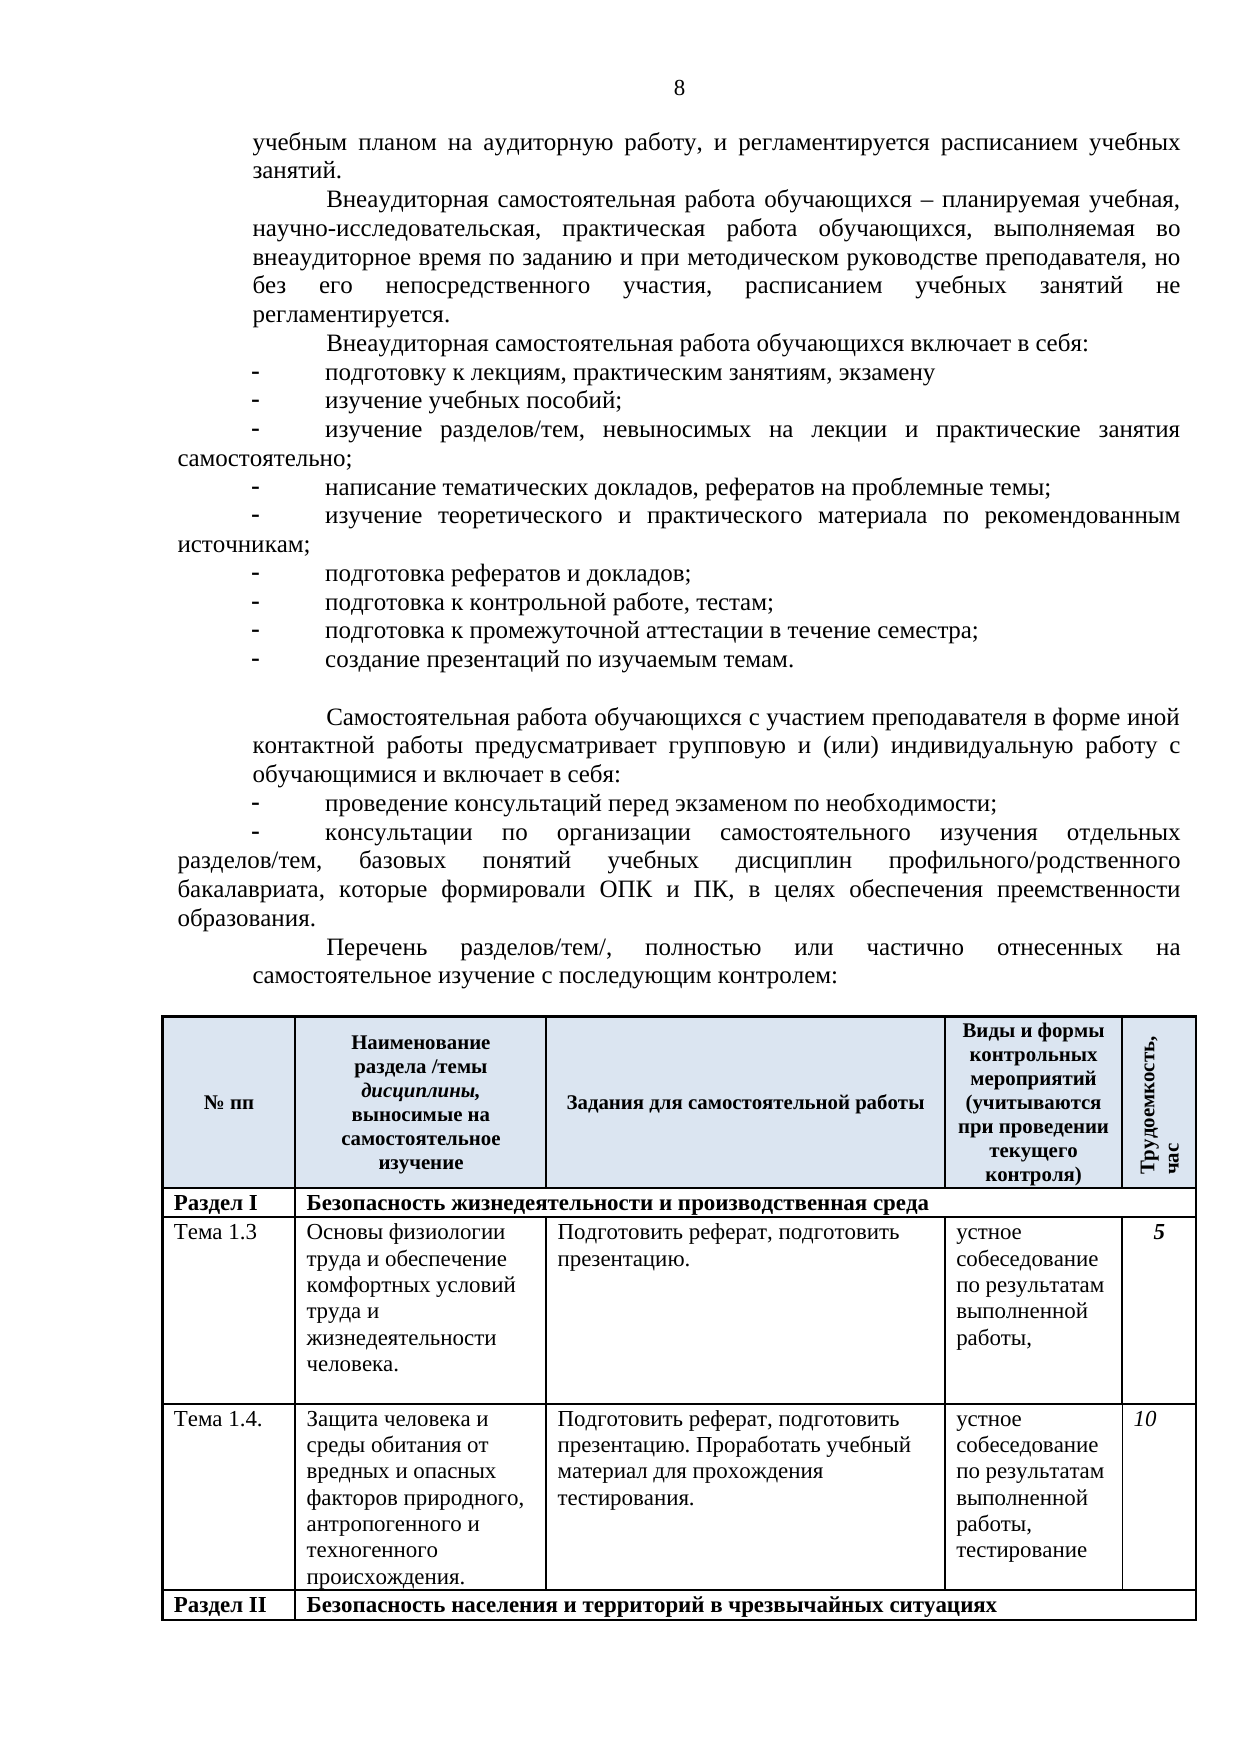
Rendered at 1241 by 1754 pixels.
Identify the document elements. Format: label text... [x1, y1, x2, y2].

list подготовку к лекциям, практическим занятиям, экзамену [177, 357, 1181, 385]
table_cell устное собеседование по результатам выполненной работы, [946, 1218, 1121, 1403]
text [252, 127, 1181, 184]
list написание тематических докладов, рефератов на проблемные темы; [177, 472, 1181, 500]
list проведение консультаций перед экзаменом по необходимости; [177, 788, 1181, 817]
list подготовка рефератов и докладов; [177, 558, 1181, 587]
table_header Наименование раздела /темы дисциплины, выносимые на самостоятельное изучение [296, 1018, 545, 1187]
table_cell Раздел II [164, 1591, 294, 1619]
table_cell 10 [1123, 1405, 1195, 1589]
table_cell Подготовить реферат, подготовить презентацию. [547, 1218, 944, 1403]
list изучение разделов/тем, невыносимых на лекции и практические занятия самостоятельно; [177, 414, 1181, 472]
table_cell Защита человека и среды обитания от вредных и опасных факторов природного, антропогенного и техногенного происхождения. [296, 1405, 545, 1589]
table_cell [946, 1405, 1122, 1589]
table_cell Основы физиологии труда и обеспечение комфортных условий труда и жизнедеятельности человека. [296, 1218, 545, 1403]
table_header Трудоемкость, час [1123, 1018, 1195, 1187]
list создание презентаций по изучаемым темам. [177, 644, 1181, 673]
table_cell Безопасность жизнедеятельности и производственная среда [296, 1189, 1195, 1216]
table_header Задания для самостоятельной работы [547, 1018, 944, 1187]
list изучение теоретического и практического материала по рекомендованным источникам; [177, 500, 1181, 558]
table_cell Тема 1.3 [164, 1218, 294, 1403]
table_cell Раздел I [164, 1189, 294, 1216]
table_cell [547, 1405, 944, 1589]
list изучение учебных пособий; [177, 385, 1181, 414]
list подготовка к промежуточной аттестации в течение семестра; [177, 615, 1181, 644]
text Внеаудиторная самостоятельная работа обучающихся – планируемая учебная, научно-исследовательская, практическая работа обучающихся, выполняемая во внеаудиторное время по заданию и при методическом руководстве преподавателя, но без его непосредственного участия, расписанием учебных занятий не регламентируется. [252, 184, 1181, 328]
list подготовка к контрольной работе, тестам; [177, 587, 1181, 615]
table_header № пп [164, 1018, 294, 1187]
text Перечень разделов/тем/, полностью или частично отнесенных на самостоятельное изучение с последующим контролем: [252, 932, 1181, 989]
list консультации по организации самостоятельного изучения отдельных разделов/тем, базовых понятий учебных дисциплин профильного/родственного бакалавриата, которые формировали ОПК и ПК, в целях обеспечения преемственности образования. [177, 817, 1181, 932]
table_header Виды и формы контрольных мероприятий (учитываются при проведении текущего контроля) [946, 1018, 1121, 1187]
table_cell 5 [1123, 1218, 1195, 1403]
table_cell Безопасность населения и территорий в чрезвычайных ситуациях [296, 1591, 1195, 1619]
text Внеаудиторная самостоятельная работа обучающихся включает в себя: [252, 328, 1181, 357]
table_cell Тема 1.4. [164, 1405, 294, 1589]
text Самостоятельная работа обучающихся с участием преподавателя в форме иной контактной работы предусматривает групповую и (или) индивидуальную работу с обучающимися и включает в себя: [252, 702, 1181, 788]
